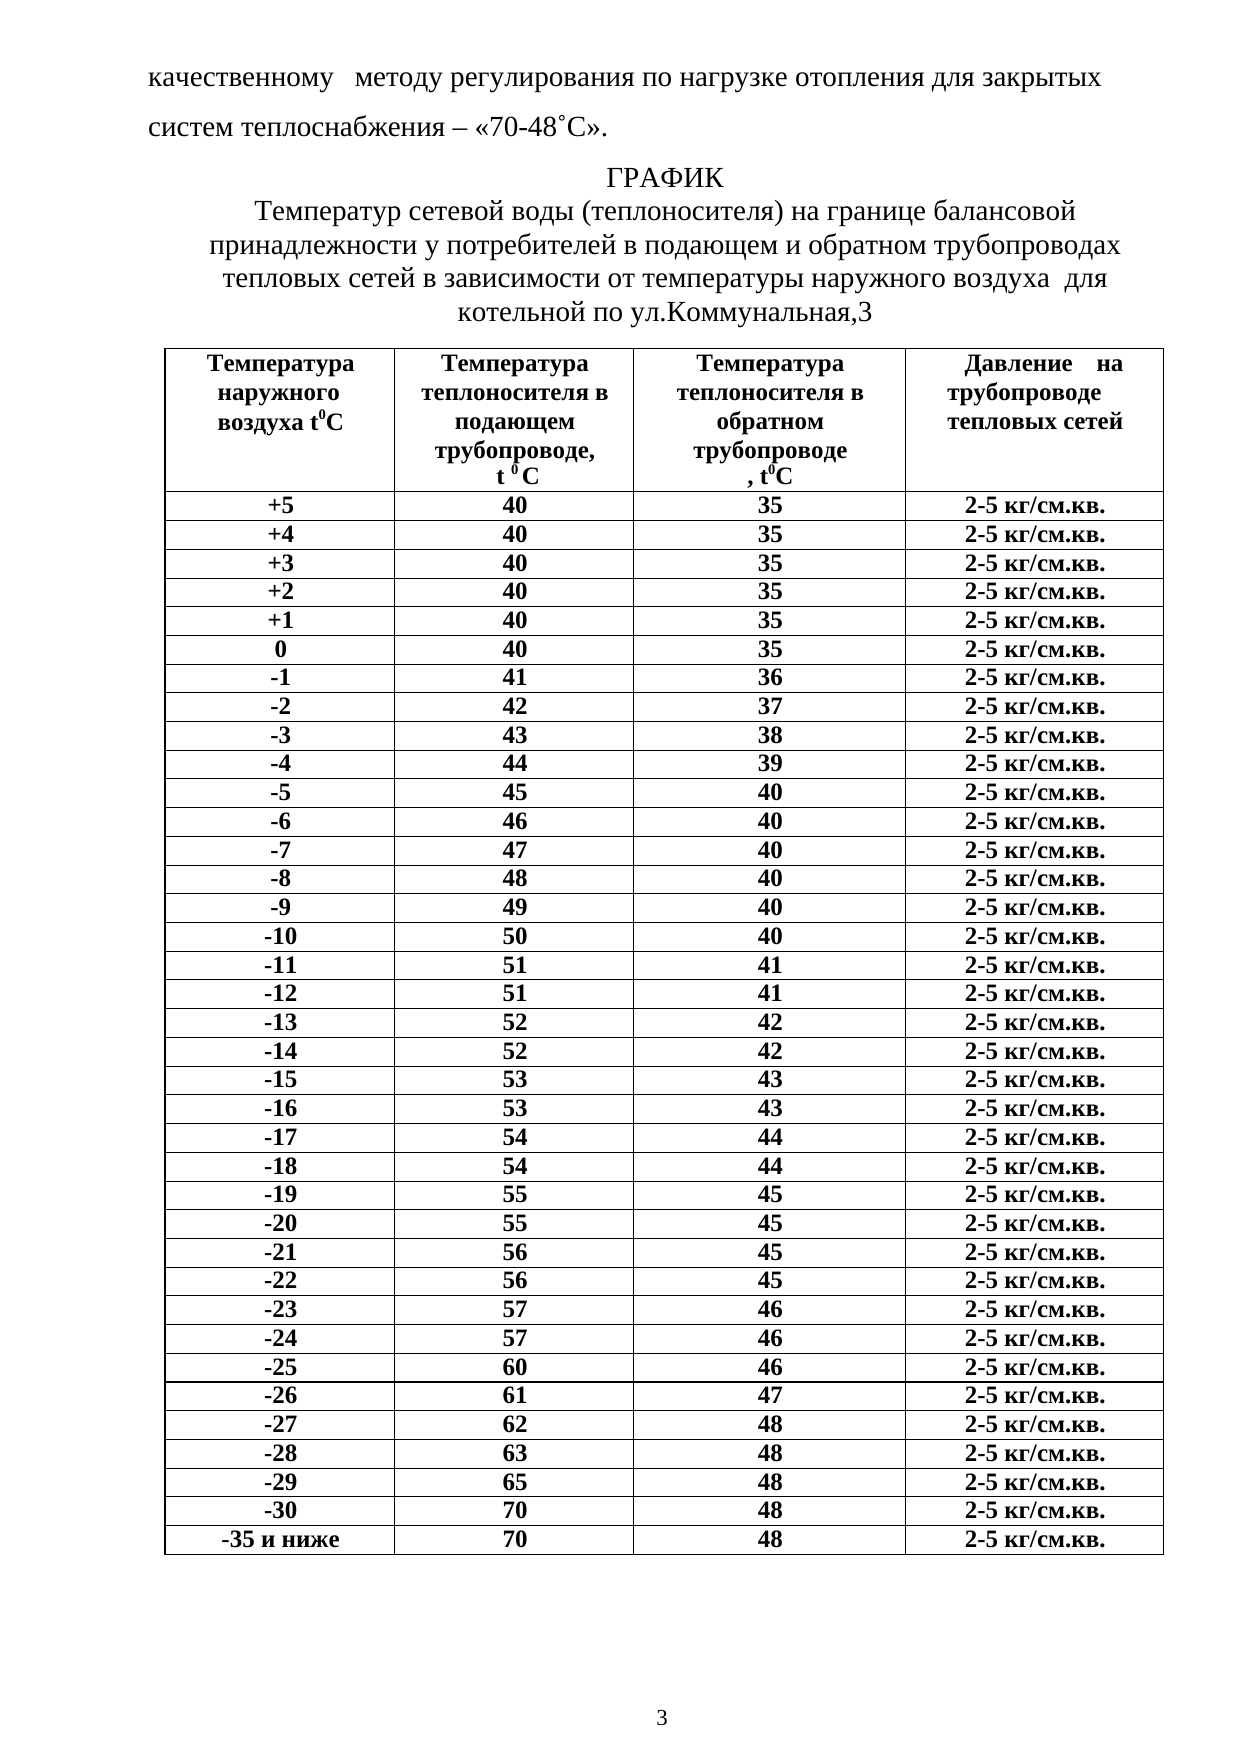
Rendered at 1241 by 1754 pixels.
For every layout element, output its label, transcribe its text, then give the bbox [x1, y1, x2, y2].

table_cell -35 и ниже [166, 1526, 394, 1554]
table_cell -9 [166, 894, 394, 922]
table_cell -1 [166, 665, 394, 692]
table_cell 47 [395, 837, 633, 864]
table_cell -8 [166, 866, 394, 893]
table_cell 40 [634, 894, 905, 922]
table_header Температура наружного воздуха t0C [166, 349, 394, 491]
table_header Температура теплоносителя в подающем трубопроводе, t 0 C [395, 349, 633, 491]
table_cell 2-5 кг/см.кв. [906, 751, 1163, 778]
table_cell 40 [395, 521, 633, 549]
table_cell 2-5 кг/см.кв. [906, 607, 1163, 635]
table_cell 2-5 кг/см.кв. [906, 722, 1163, 749]
table_cell 63 [395, 1440, 633, 1468]
table_header Температура теплоносителя в обратном трубопроводе , t0C [634, 349, 905, 491]
table_cell +4 [166, 521, 394, 549]
table_cell 2-5 кг/см.кв. [906, 1325, 1163, 1353]
table_cell 48 [634, 1469, 905, 1496]
table_cell 2-5 кг/см.кв. [906, 579, 1163, 606]
table_cell 62 [395, 1411, 633, 1439]
table_cell -7 [166, 837, 394, 864]
table_cell 35 [634, 579, 905, 606]
table_cell 41 [395, 665, 633, 692]
table_cell -19 [166, 1182, 394, 1209]
table_cell 53 [395, 1067, 633, 1094]
table_cell 40 [634, 866, 905, 893]
table_cell -10 [166, 923, 394, 951]
table_cell 42 [634, 1009, 905, 1037]
table_cell 2-5 кг/см.кв. [906, 1239, 1163, 1267]
table_cell 2-5 кг/см.кв. [906, 550, 1163, 577]
table_cell 40 [634, 837, 905, 864]
table_cell 2-5 кг/см.кв. [906, 492, 1163, 520]
table_cell 2-5 кг/см.кв. [906, 1526, 1163, 1554]
table_cell -11 [166, 952, 394, 979]
table_cell 46 [634, 1325, 905, 1353]
table_cell 2-5 кг/см.кв. [906, 1124, 1163, 1152]
table_cell 35 [634, 636, 905, 663]
table_cell 44 [634, 1153, 905, 1181]
table_cell 46 [634, 1354, 905, 1381]
table_cell 2-5 кг/см.кв. [906, 808, 1163, 836]
table_cell 48 [634, 1526, 905, 1554]
table_cell 49 [395, 894, 633, 922]
table_cell 46 [634, 1296, 905, 1324]
table_cell 40 [634, 808, 905, 836]
table_cell -21 [166, 1239, 394, 1267]
table_cell 2-5 кг/см.кв. [906, 866, 1163, 893]
table_cell 43 [395, 722, 633, 749]
table_cell 38 [634, 722, 905, 749]
table_cell -17 [166, 1124, 394, 1152]
table_cell 2-5 кг/см.кв. [906, 1440, 1163, 1468]
table_cell 60 [395, 1354, 633, 1381]
table_cell 70 [395, 1526, 633, 1554]
table_cell 44 [634, 1124, 905, 1152]
table_cell 2-5 кг/см.кв. [906, 952, 1163, 979]
table_cell 51 [395, 980, 633, 1008]
table_cell 2-5 кг/см.кв. [906, 1411, 1163, 1439]
table_cell -5 [166, 779, 394, 807]
table_cell 2-5 кг/см.кв. [906, 1469, 1163, 1496]
text ГРАФИК [202, 160, 1128, 193]
table_cell 2-5 кг/см.кв. [906, 779, 1163, 807]
table_cell 2-5 кг/см.кв. [906, 1296, 1163, 1324]
table_cell 46 [395, 808, 633, 836]
table_cell 50 [395, 923, 633, 951]
table_cell 56 [395, 1268, 633, 1295]
table_cell 43 [634, 1067, 905, 1094]
table_cell -3 [166, 722, 394, 749]
table_cell 42 [634, 1038, 905, 1066]
table_cell 2-5 кг/см.кв. [906, 1354, 1163, 1381]
table_cell 48 [395, 866, 633, 893]
table_cell 51 [395, 952, 633, 979]
table_cell 2-5 кг/см.кв. [906, 1095, 1163, 1123]
text Температур сетевой воды (теплоносителя) на границе балансовой принадлежности у потребителей в подающем и обратном трубопроводах тепловых сетей в зависимости от температуры наружного воздуха для котельной по ул.Коммунальная,3 [181, 193, 1149, 327]
table_cell 2-5 кг/см.кв. [906, 693, 1163, 721]
table_cell 2-5 кг/см.кв. [906, 1009, 1163, 1037]
table_cell 35 [634, 550, 905, 577]
table_cell 65 [395, 1469, 633, 1496]
table_cell +5 [166, 492, 394, 520]
table_cell -23 [166, 1296, 394, 1324]
table_cell -13 [166, 1009, 394, 1037]
table_cell 2-5 кг/см.кв. [906, 1153, 1163, 1181]
table_cell -24 [166, 1325, 394, 1353]
table_cell 2-5 кг/см.кв. [906, 894, 1163, 922]
table_cell 2-5 кг/см.кв. [906, 1038, 1163, 1066]
table_cell -6 [166, 808, 394, 836]
table_cell 2-5 кг/см.кв. [906, 923, 1163, 951]
table_cell -27 [166, 1411, 394, 1439]
table_cell 35 [634, 521, 905, 549]
table_cell -29 [166, 1469, 394, 1496]
table_cell 37 [634, 693, 905, 721]
table_cell 48 [634, 1440, 905, 1468]
table_cell 54 [395, 1153, 633, 1181]
table_cell 52 [395, 1038, 633, 1066]
table_cell 55 [395, 1182, 633, 1209]
table_cell 45 [395, 779, 633, 807]
table_cell 57 [395, 1325, 633, 1353]
table_cell 56 [395, 1239, 633, 1267]
table_cell -15 [166, 1067, 394, 1094]
table_cell 45 [634, 1239, 905, 1267]
table_cell 57 [395, 1296, 633, 1324]
table_cell 2-5 кг/см.кв. [906, 1497, 1163, 1525]
table_cell 45 [634, 1268, 905, 1295]
table_cell 45 [634, 1210, 905, 1238]
table_cell 61 [395, 1383, 633, 1410]
table_cell 70 [395, 1497, 633, 1525]
table_cell -16 [166, 1095, 394, 1123]
table_cell 0 [166, 636, 394, 663]
table_cell 2-5 кг/см.кв. [906, 636, 1163, 663]
table_header Давление на трубопроводе тепловых сетей [906, 349, 1163, 491]
table_cell 47 [634, 1383, 905, 1410]
table_cell -18 [166, 1153, 394, 1181]
table_cell +3 [166, 550, 394, 577]
table_cell 43 [634, 1095, 905, 1123]
table_cell 2-5 кг/см.кв. [906, 1383, 1163, 1410]
table_cell -4 [166, 751, 394, 778]
table_cell 45 [634, 1182, 905, 1209]
table_cell 39 [634, 751, 905, 778]
table_cell 44 [395, 751, 633, 778]
table_cell 40 [395, 579, 633, 606]
table_cell 2-5 кг/см.кв. [906, 665, 1163, 692]
table_cell 40 [395, 550, 633, 577]
table_cell -28 [166, 1440, 394, 1468]
table_cell +2 [166, 579, 394, 606]
table_cell -14 [166, 1038, 394, 1066]
table_cell 48 [634, 1497, 905, 1525]
text качественному методу регулирования по нагрузке отопления для закрытых систем теплоснабжения – «70-48˚С». [148, 59, 1182, 143]
table_cell -30 [166, 1497, 394, 1525]
table_cell 40 [634, 779, 905, 807]
table_cell 40 [395, 607, 633, 635]
table_cell 2-5 кг/см.кв. [906, 521, 1163, 549]
table_cell 40 [395, 636, 633, 663]
table_cell -22 [166, 1268, 394, 1295]
table_cell -2 [166, 693, 394, 721]
table_cell 2-5 кг/см.кв. [906, 1182, 1163, 1209]
table_cell 2-5 кг/см.кв. [906, 1067, 1163, 1094]
table_cell 35 [634, 607, 905, 635]
table_cell 40 [634, 923, 905, 951]
table_cell 2-5 кг/см.кв. [906, 1268, 1163, 1295]
table_cell 2-5 кг/см.кв. [906, 1210, 1163, 1238]
table_cell 41 [634, 952, 905, 979]
table_cell -12 [166, 980, 394, 1008]
table_cell 42 [395, 693, 633, 721]
table_cell -20 [166, 1210, 394, 1238]
table_cell 54 [395, 1124, 633, 1152]
table_cell 53 [395, 1095, 633, 1123]
table_cell 2-5 кг/см.кв. [906, 837, 1163, 864]
table_cell 41 [634, 980, 905, 1008]
table_cell 2-5 кг/см.кв. [906, 980, 1163, 1008]
table_cell -26 [166, 1383, 394, 1410]
table_cell +1 [166, 607, 394, 635]
table_cell 48 [634, 1411, 905, 1439]
table_cell 55 [395, 1210, 633, 1238]
table_cell -25 [166, 1354, 394, 1381]
table_cell 35 [634, 492, 905, 520]
table_cell 40 [395, 492, 633, 520]
table_cell 52 [395, 1009, 633, 1037]
table_cell 36 [634, 665, 905, 692]
